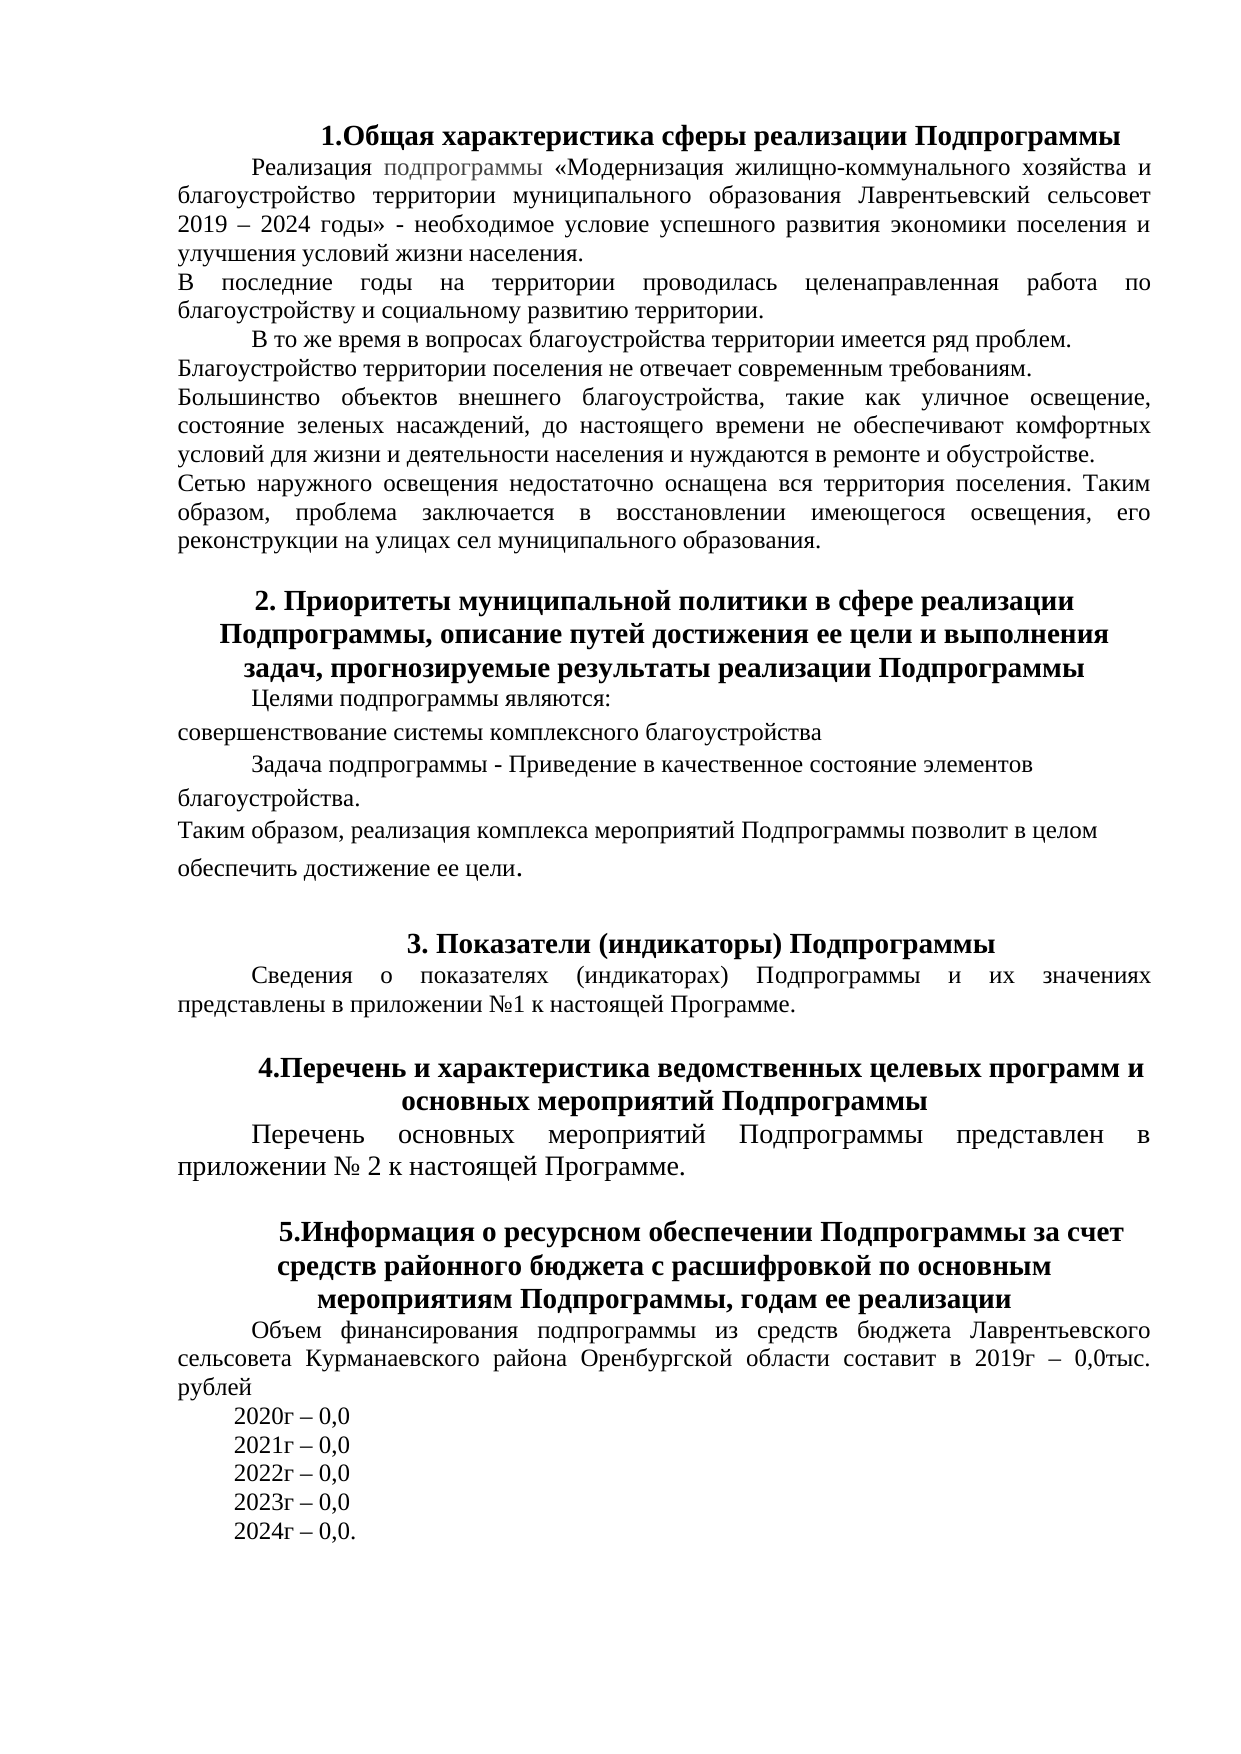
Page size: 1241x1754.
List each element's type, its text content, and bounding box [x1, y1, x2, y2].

text Объем финансирования подпрограммы из средств бюджета Лаврентьевского сельсовета Курманаевского района Оренбургской области составит в 2019г – 0,0тыс. рублей [177, 1315, 1152, 1401]
text Большинство объектов внешнего благоустройства, такие как уличное освещение, состояние зеленых насаждений, до настоящего времени не обеспечивают комфортных условий для жизни и деятельности населения и нуждаются в ремонте и обустройстве. [177, 382, 1152, 468]
text 2024г – 0,0. [177, 1516, 1152, 1545]
text Перечень основных мероприятий Подпрограммы представлен в приложении № 2 к настоящей Программе. [177, 1117, 1152, 1182]
text 1.Общая характеристика сферы реализации Подпрограммы [215, 118, 1152, 152]
subtitle 2. Приоритеты муниципальной политики в сфере реализации Подпрограммы, описание путей достижения ее цели и выполнения задач, прогнозируемые результаты реализации Подпрограммы [177, 583, 1152, 683]
text Сведения о показателях (индикаторах) Подпрограммы и их значениях представлены в приложении №1 к настоящей Программе. [177, 960, 1152, 1017]
text Сетью наружного освещения недостаточно оснащена вся территория поселения. Таким образом, проблема заключается в восстановлении имеющегося освещения, его реконструкции на улицах сел муниципального образования. [177, 468, 1152, 554]
text 5.Информация о ресурсном обеспечении Подпрограммы за счет средств районного бюджета с расшифровкой по основным мероприятиям Подпрограммы, годам ее реализации [177, 1214, 1152, 1315]
text 3. Показатели (индикаторы) Подпрограммы [177, 926, 1152, 960]
text 2020г – 0,0 [177, 1401, 1152, 1430]
text 2022г – 0,0 [177, 1458, 1152, 1487]
text совершенствование системы комплексного благоустройства [177, 717, 1152, 745]
text Реализация подпрограммы «Модернизация жилищно-коммунального хозяйства и благоустройство территории муниципального образования Лаврентьевский сельсовет 2019 – 2024 годы» - необходимое условие успешного развития экономики поселения и улучшения условий жизни населения. [177, 152, 1152, 267]
text 2021г – 0,0 [177, 1430, 1152, 1458]
text 2023г – 0,0 [177, 1487, 1152, 1516]
text 4.Перечень и характеристика ведомственных целевых программ и основных мероприятий Подпрограммы [177, 1050, 1152, 1117]
text Благоустройство территории поселения не отвечает современным требованиям. [177, 353, 1152, 382]
text Целями подпрограммы являются: [177, 683, 1152, 712]
text В последние годы на территории проводилась целенаправленная работа по благоустройству и социальному развитию территории. [177, 267, 1152, 324]
text Задача подпрограммы - Приведение в качественное состояние элементов благоустройства. [177, 749, 1152, 811]
text В то же время в вопросах благоустройства территории имеется ряд проблем. [177, 324, 1152, 353]
text Таким образом, реализация комплекса мероприятий Подпрограммы позволит в целом обеспечить достижение ее цели. [177, 816, 1152, 883]
